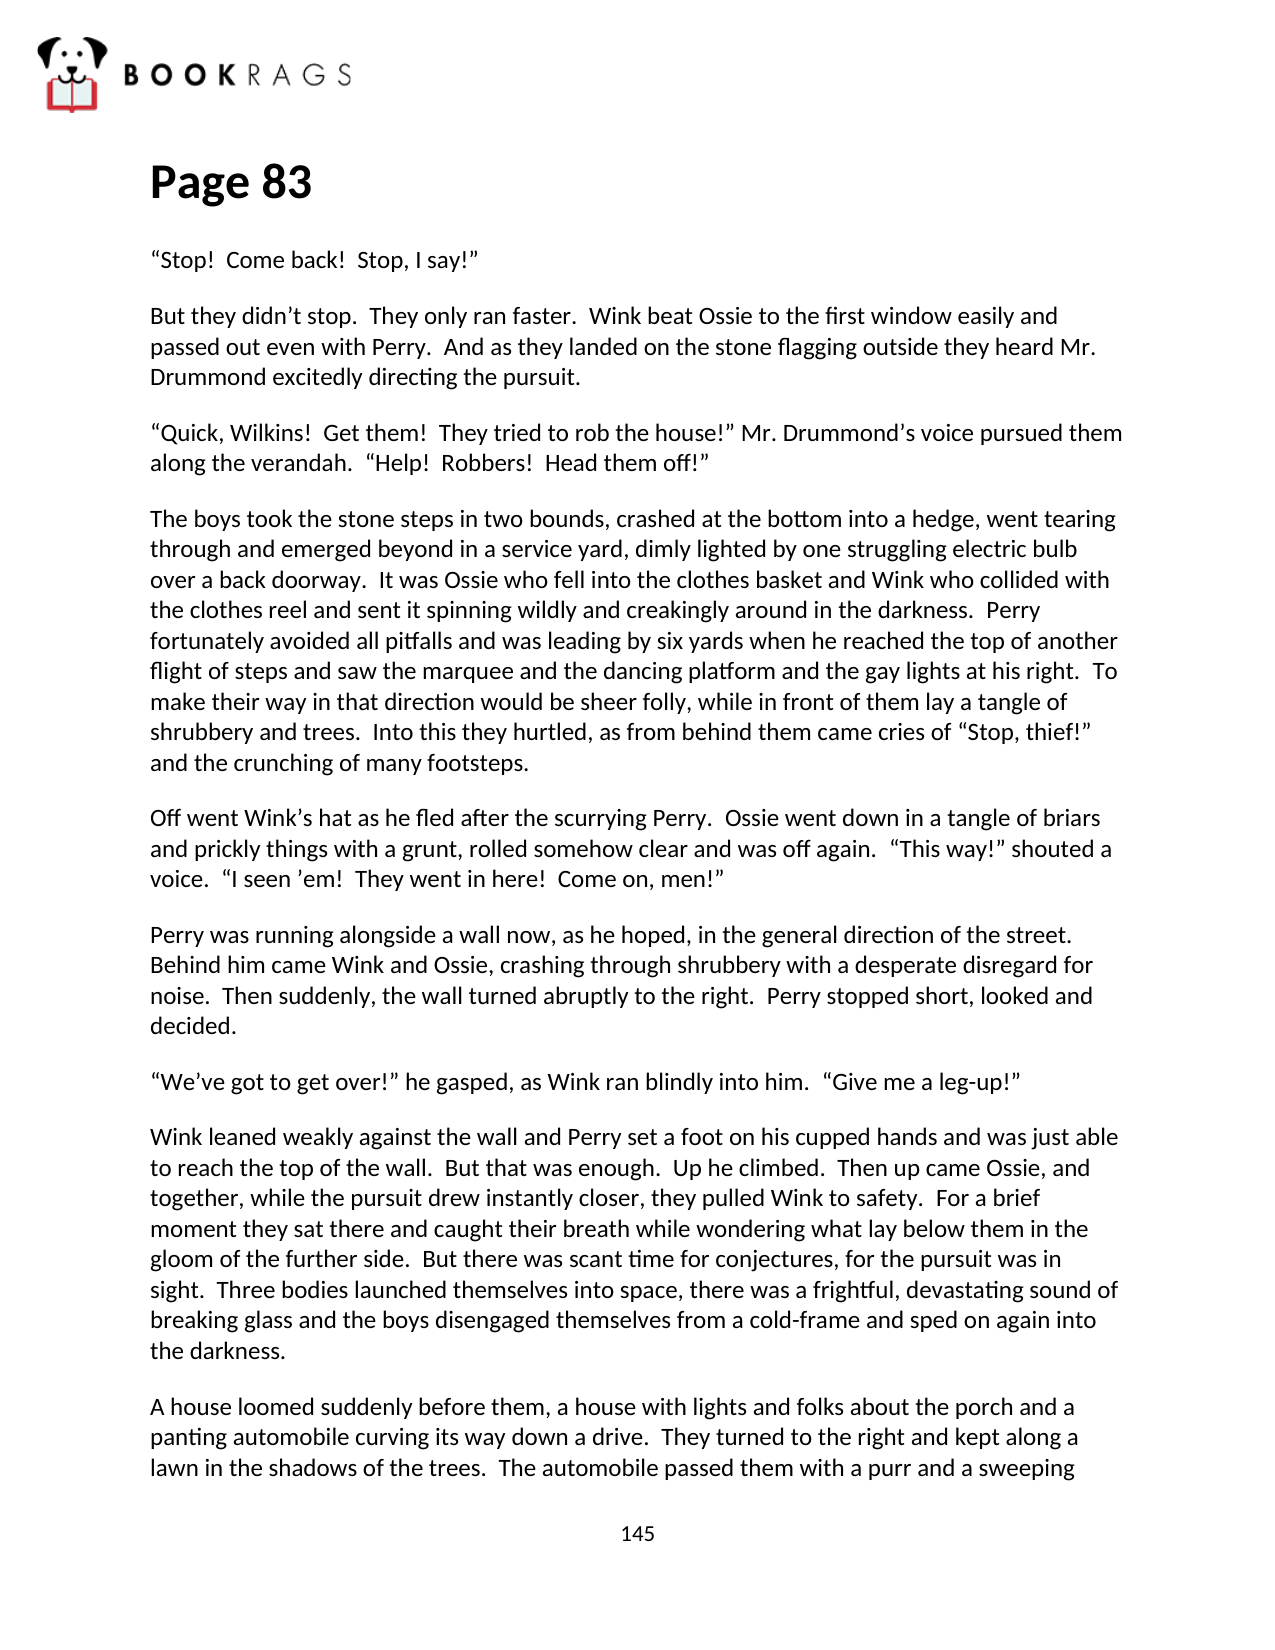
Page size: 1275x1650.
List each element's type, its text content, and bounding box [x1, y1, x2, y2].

text Perry was running alongside a wall now, as he hoped, in the general direction of the street. Behind him came Wink and Ossie, crashing through shrubbery with a desperate disregard for noise. Then suddenly, the wall turned abruptly to the right. Perry stopped short, looked and decided. [150, 919, 1125, 1041]
text Wink leaned weakly against the wall and Perry set a foot on his cupped hands and was just able to reach the top of the wall. But that was enough. Up he climbed. Then up came Ossie, and together, while the pursuit drew instantly closer, they pulled Wink to safety. For a brief moment they sat there and caught their breath while wondering what lay below them in the gloom of the further side. But there was scant time for conjectures, for the pursuit was in sight. Three bodies launched themselves into space, there was a frightful, devastating sound of breaking glass and the boys disengaged themselves from a cold-frame and sped on again into the darkness. [150, 1122, 1125, 1366]
text “Stop! Come back! Stop, I say!” [150, 244, 1125, 275]
text Off went Wink’s hat as he fled after the scurrying Perry. Ossie went down in a tangle of briars and prickly things with a grunt, rolled somehow clear and was off again. “This way!” shouted a voice. “I seen ’em! They went in here! Come on, men!” [150, 802, 1125, 894]
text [150, 1391, 1125, 1482]
text But they didn’t stop. They only ran faster. Wink beat Ossie to the first window easily and passed out even with Perry. And as they landed on the stone flagging outside they heard Mr. Drummond excitedly directing the pursuit. [150, 300, 1125, 392]
text The boys took the stone steps in two bounds, crashed at the bottom into a hedge, went tearing through and emerged beyond in a service yard, dimly lighted by one struggling electric bulb over a back doorway. It was Ossie who fell into the clothes basket and Wink who collided with the clothes reel and sent it spinning wildly and creakingly around in the darkness. Perry fortunately avoided all pitfalls and was leading by six yards when he reached the top of another flight of steps and saw the marquee and the dancing platform and the gay lights at his right. To make their way in that direction would be sheer folly, while in front of them lay a tangle of shrubbery and trees. Into this they hurtled, as from behind them came cries of “Stop, thief!” and the crunching of many footsteps. [150, 503, 1125, 777]
picture [37, 37, 351, 113]
text “Quick, Wilkins! Get them! They tried to rob the house!” Mr. Drummond’s voice pursued them along the verandah. “Help! Robbers! Head them off!” [150, 417, 1125, 478]
text “We’ve got to get over!” he gasped, as Wink ran blindly into him. “Give me a leg-up!” [150, 1066, 1125, 1097]
text Page 83 [150, 150, 1125, 211]
